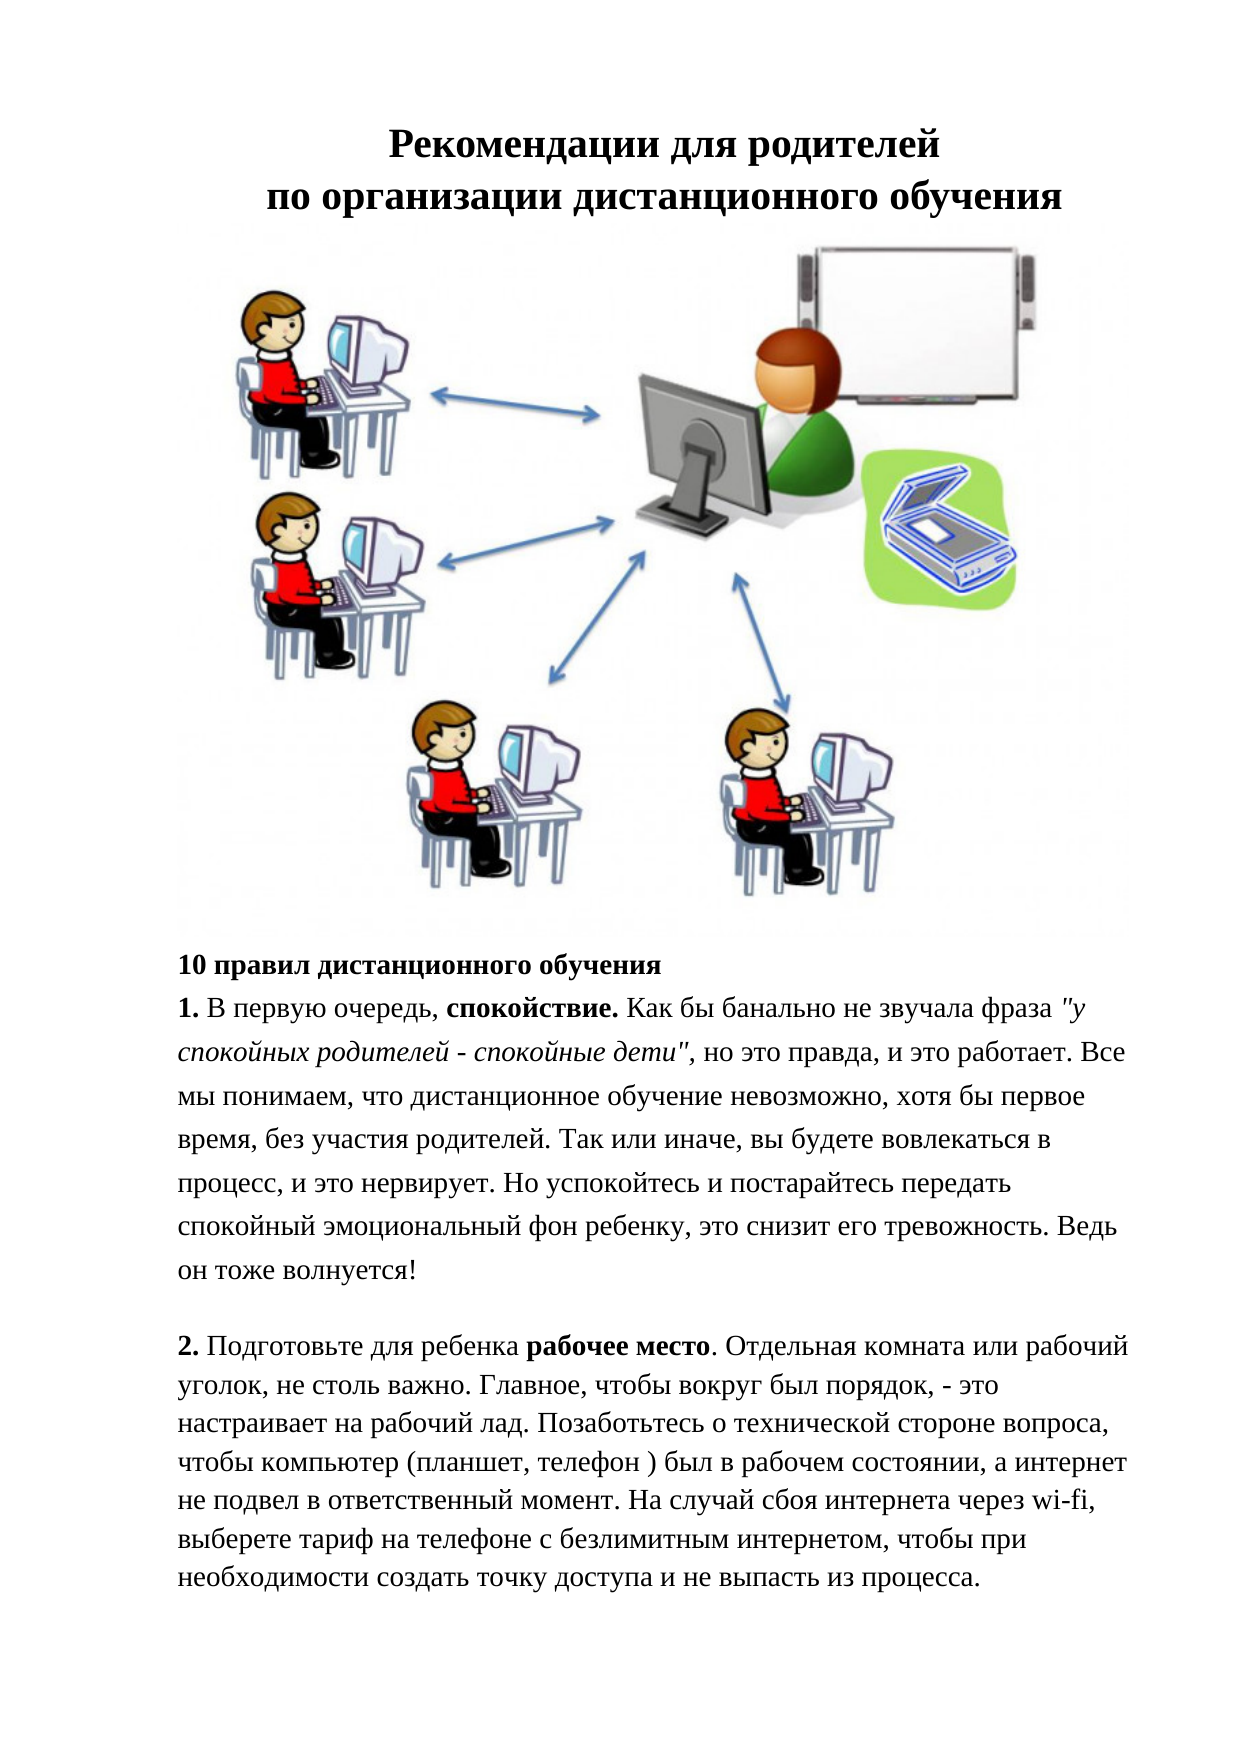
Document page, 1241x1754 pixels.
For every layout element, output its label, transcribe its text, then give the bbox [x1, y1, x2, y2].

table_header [177, 223, 1152, 1625]
text Рекомендации для родителей [177, 118, 1152, 166]
picture [177, 223, 1129, 937]
text по организации дистанционного обучения [177, 171, 1152, 219]
